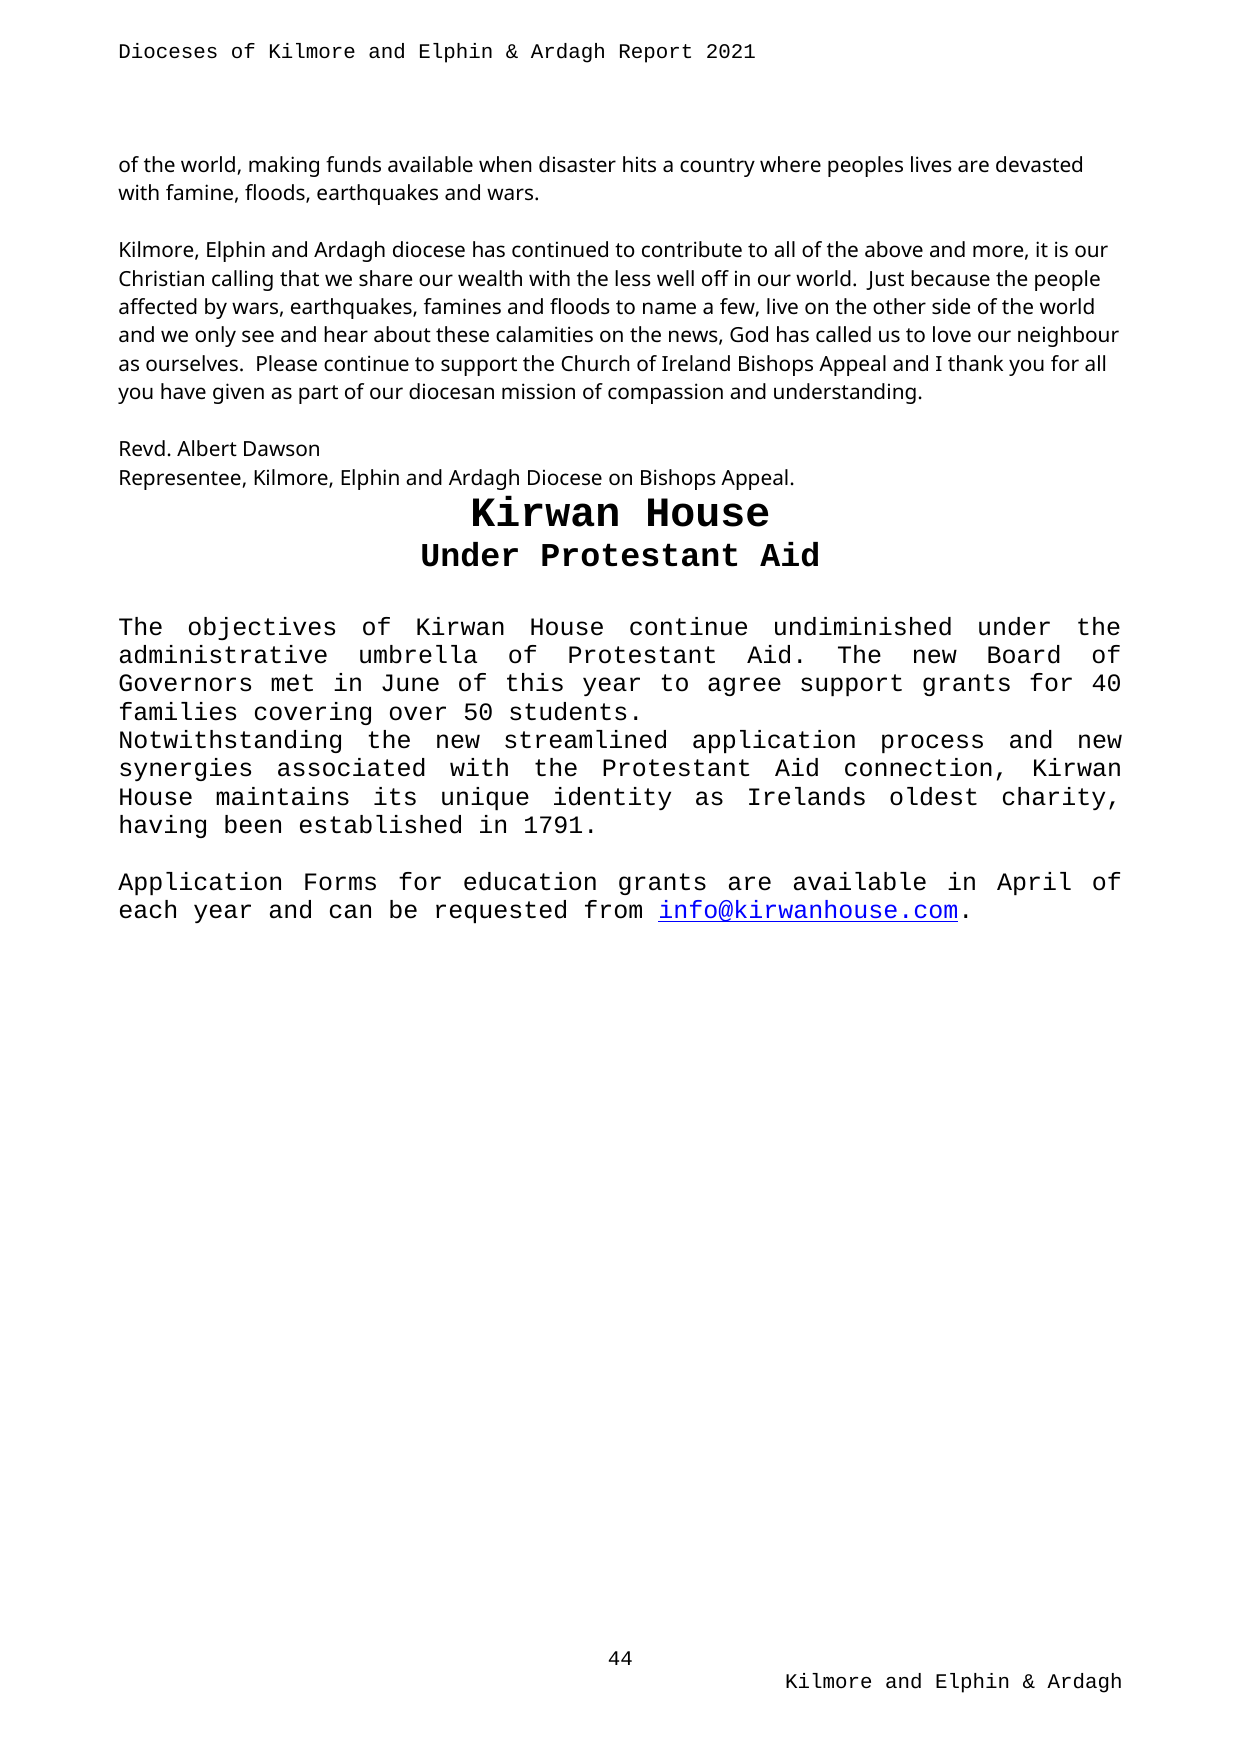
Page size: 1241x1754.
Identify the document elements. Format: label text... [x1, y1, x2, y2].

text Application Forms for education grants are available in April of each year and can be requested from info@kirwanhouse.com. [118, 869, 1122, 926]
text Notwithstanding the new streamlined application process and new synergies associated with the Protestant Aid connection, Kirwan House maintains its unique identity as Irelands oldest charity, having been established in 1791. [118, 727, 1122, 841]
text Under Protestant Aid [118, 538, 1122, 576]
text Revd. Albert Dawson [118, 434, 1122, 463]
text Representee, Kilmore, Elphin and Ardagh Diocese on Bishops Appeal. [118, 463, 1122, 491]
text Kirwan House [118, 491, 1122, 538]
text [118, 150, 1122, 207]
text Kilmore, Elphin and Ardagh diocese has continued to contribute to all of the above and more, it is our Christian calling that we share our wealth with the less well off in our world. Just because the people affected by wars, earthquakes, famines and floods to name a few, live on the other side of the world and we only see and hear about these calamities on the news, God has called us to love our neighbour as ourselves. Please continue to support the Church of Ireland Bishops Appeal and I thank you for all you have given as part of our diocesan mission of compassion and understanding. [118, 235, 1122, 406]
text The objectives of Kirwan House continue undiminished under the administrative umbrella of Protestant Aid. The new Board of Governors met in June of this year to agree support grants for 40 families covering over 50 students. [118, 614, 1122, 727]
